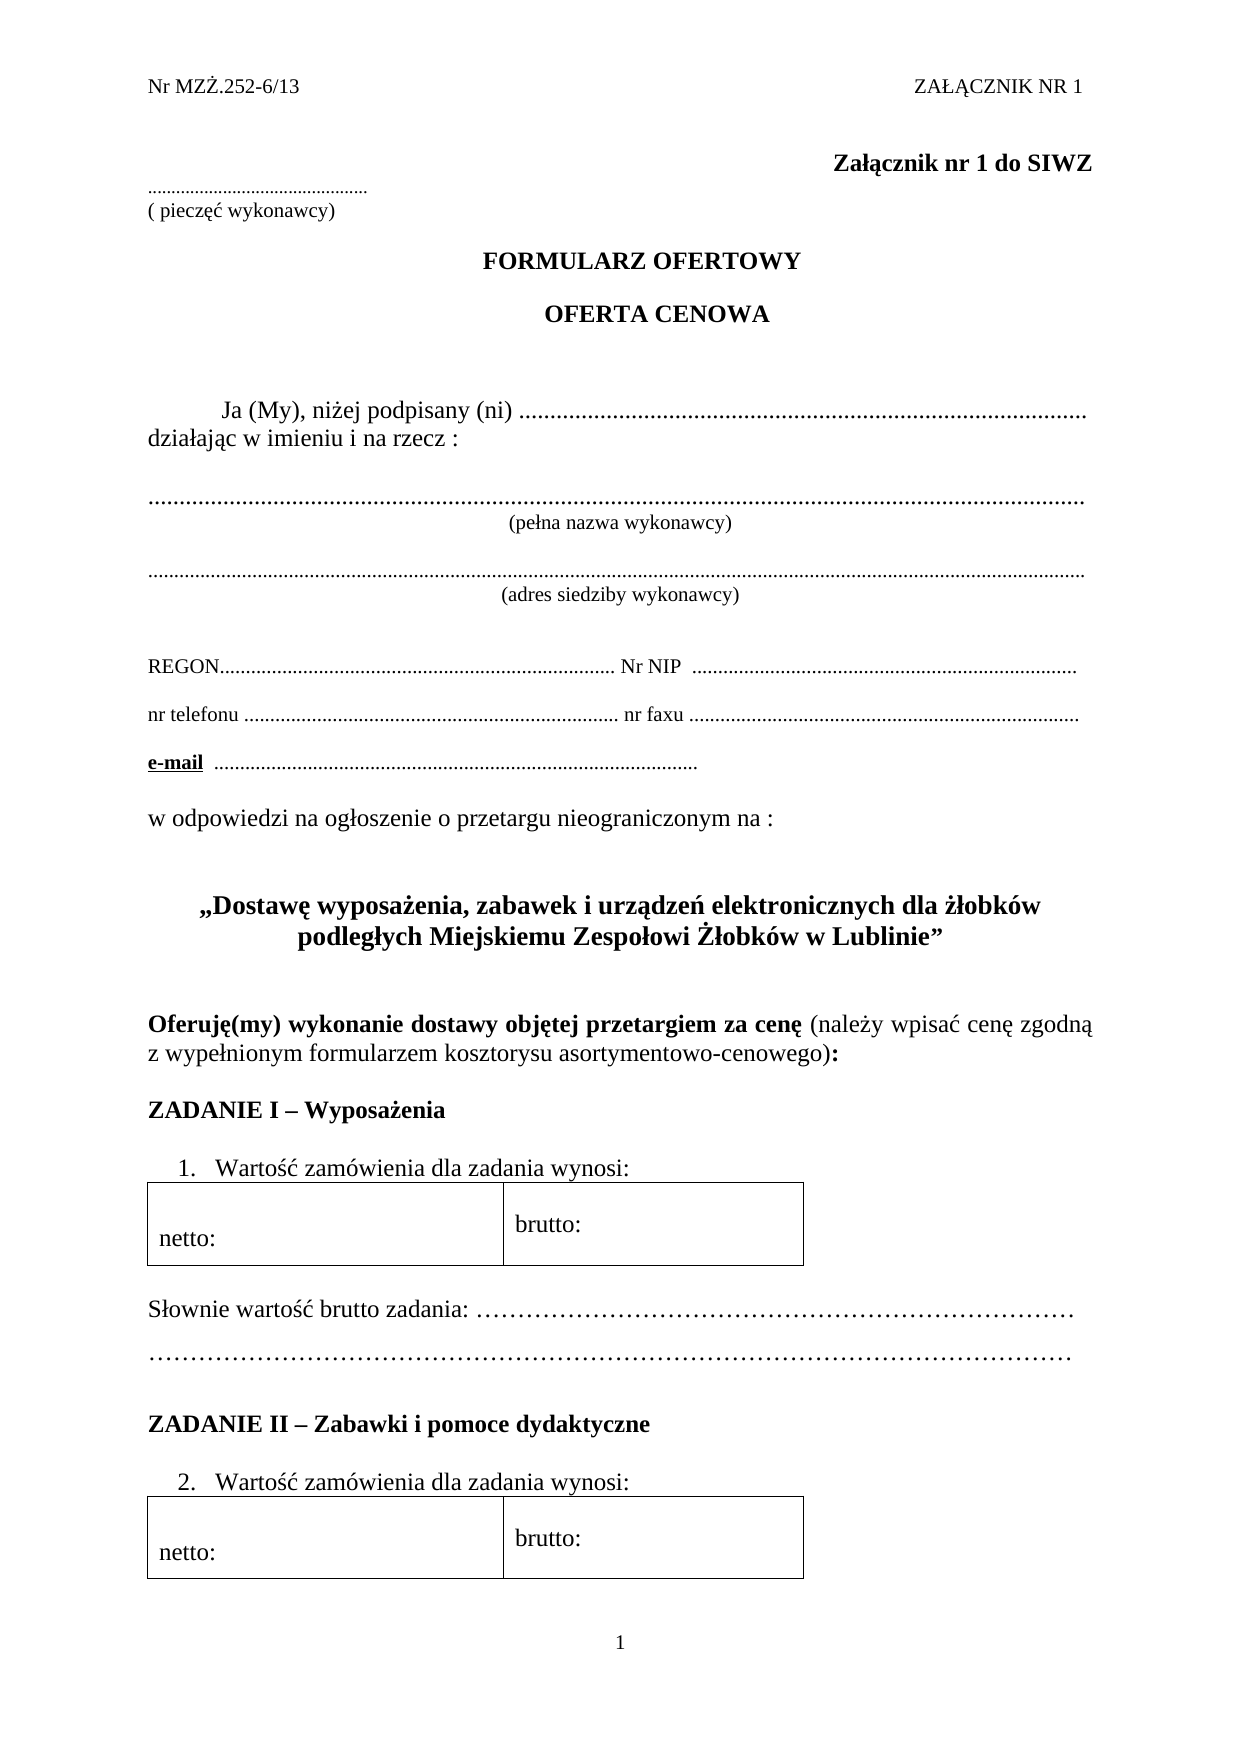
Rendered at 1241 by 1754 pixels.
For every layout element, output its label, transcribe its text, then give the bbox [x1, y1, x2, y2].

text Ja (My), niżej podpisany (ni) ........................................................................................... [148, 395, 1093, 423]
text .................................................................................................................................................................................... [148, 558, 1093, 582]
text ( pieczęć wykonawcy) [148, 198, 1093, 222]
text ...................................................................................................................................................... [148, 481, 1093, 510]
text nr telefonu ........................................................................ nr faxu ........................................................................... [148, 702, 1093, 726]
text w odpowiedzi na ogłoszenie o przetargu nieograniczonym na : [148, 803, 1093, 832]
table_header brutto: [504, 1183, 803, 1264]
text ............................................... [148, 176, 1093, 198]
text e-mail ............................................................................................. [148, 750, 1093, 774]
text (pełna nazwa wykonawcy) [148, 510, 1093, 534]
list Wartość zamówienia dla zadania wynosi: [177, 1467, 1093, 1496]
text ZADANIE II – Zabawki i pomoce dydaktyczne [148, 1409, 1093, 1438]
text ZADANIE I – Wyposażenia [148, 1095, 1093, 1124]
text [148, 1294, 1093, 1323]
table_header netto: [148, 1497, 503, 1578]
text działając w imieniu i na rzecz : [148, 423, 1093, 452]
list Wartość zamówienia dla zadania wynosi: [177, 1153, 1093, 1182]
text REGON............................................................................ Nr NIP .......................................................................... [148, 654, 1093, 678]
table_header netto: [148, 1183, 503, 1264]
text Załącznik nr 1 do SIWZ [148, 148, 1093, 176]
text Oferuję(my) wykonanie dostawy objętej przetargiem za cenę (należy wpisać cenę zgodną z wypełnionym formularzem kosztorysu asortymentowo-cenowego): [148, 1009, 1093, 1067]
text (adres siedziby wykonawcy) [148, 582, 1093, 606]
subtitle OFERTA CENOWA [221, 299, 1093, 328]
text FORMULARZ OFERTOWY [148, 246, 1093, 275]
text ………………………………………………………………………………………………… [148, 1337, 1093, 1366]
text „Dostawę wyposażenia, zabawek i urządzeń elektronicznych dla żłobków podległych Miejskiemu Zespołowi Żłobków w Lublinie” [148, 889, 1093, 952]
table_header brutto: [504, 1497, 803, 1578]
